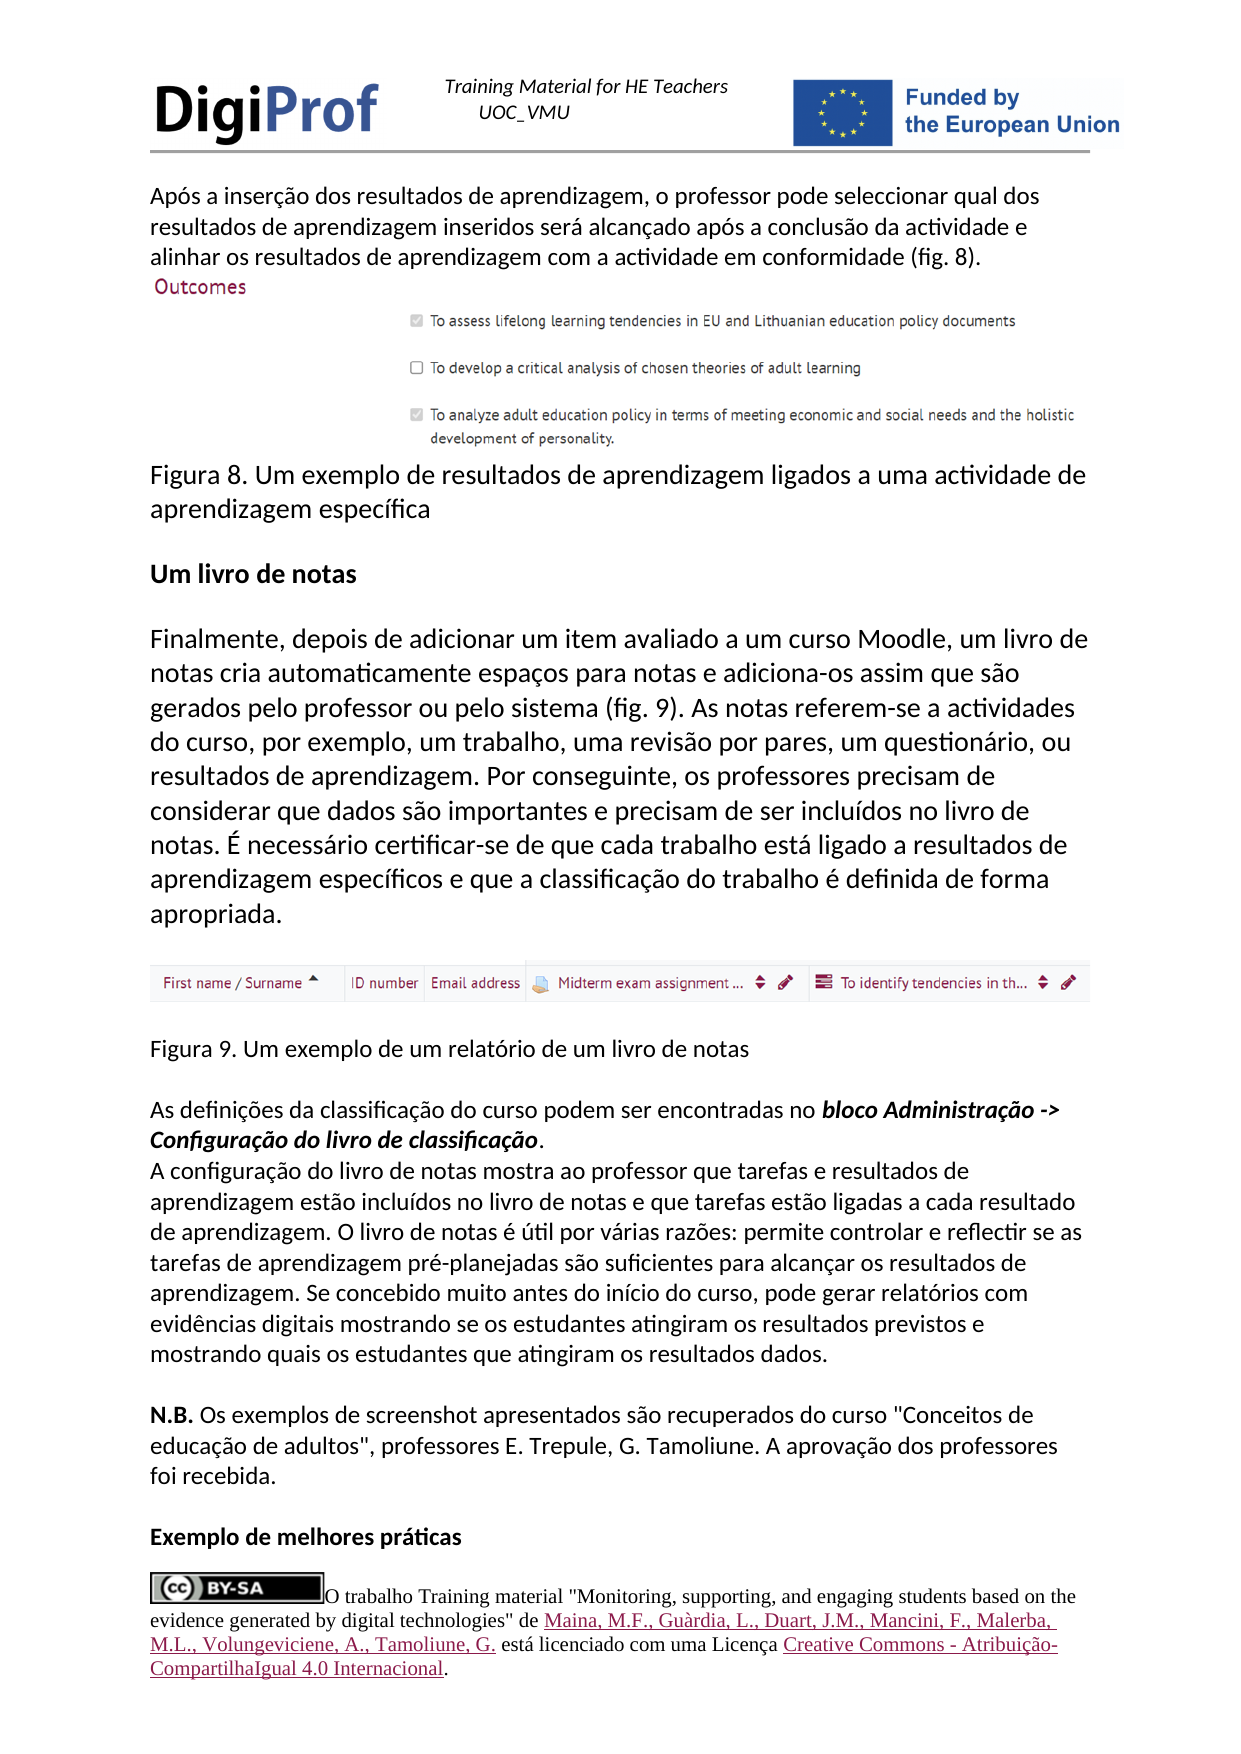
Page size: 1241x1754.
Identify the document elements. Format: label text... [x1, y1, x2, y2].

text As definições da classificação do curso podem ser encontradas no bloco Administração -> Configuração do livro de classificação. [150, 1094, 1090, 1155]
text Exemplo de melhores práticas [150, 1521, 1090, 1552]
picture [150, 960, 1091, 1033]
picture [790, 78, 1125, 149]
text Após a inserção dos resultados de aprendizagem, o professor pode seleccionar qual dos resultados de aprendizagem inseridos será alcançado após a conclusão da actividade e alinhar os resultados de aprendizagem com a actividade em conformidade (fig. 8). [150, 181, 1090, 272]
picture [150, 1572, 325, 1604]
text A configuração do livro de notas mostra ao professor que tarefas e resultados de aprendizagem estão incluídos no livro de notas e que tarefas estão ligadas a cada resultado de aprendizagem. O livro de notas é útil por várias razões: permite controlar e reflectir se as tarefas de aprendizagem pré-planejadas são suficientes para alcançar os resultados de aprendizagem. Se concebido muito antes do início do curso, pode gerar relatórios com evidências digitais mostrando se os estudantes atingiram os resultados previstos e mostrando quais os estudantes que atingiram os resultados dados. [150, 1155, 1090, 1369]
text Figura 8. Um exemplo de resultados de aprendizagem ligados a uma actividade de aprendizagem específica Um livro de notas Finalmente, depois de adicionar um item avaliado a um curso Moodle, um livro de notas cria automaticamente espaços para notas e adiciona-os assim que são gerados pelo professor ou pelo sistema (fig. 9). As notas referem-se a actividades do curso, por exemplo, um trabalho, uma revisão por pares, um questionário, ou resultados de aprendizagem. Por conseguinte, os professores precisam de considerar que dados são importantes e precisam de ser incluídos no livro de notas. É necessário certificar-se de que cada trabalho está ligado a resultados de aprendizagem específicos e que a classificação do trabalho é definida de forma apropriada. [150, 457, 1090, 960]
picture [150, 272, 1091, 457]
text Figura 9. Um exemplo de um relatório de um livro de notas [150, 1033, 1090, 1063]
picture [150, 78, 388, 149]
text N.B. Os exemplos de screenshot apresentados são recuperados do curso "Conceitos de educação de adultos", professores E. Trepule, G. Tamoliune. A aprovação dos professores foi recebida. [150, 1399, 1090, 1491]
